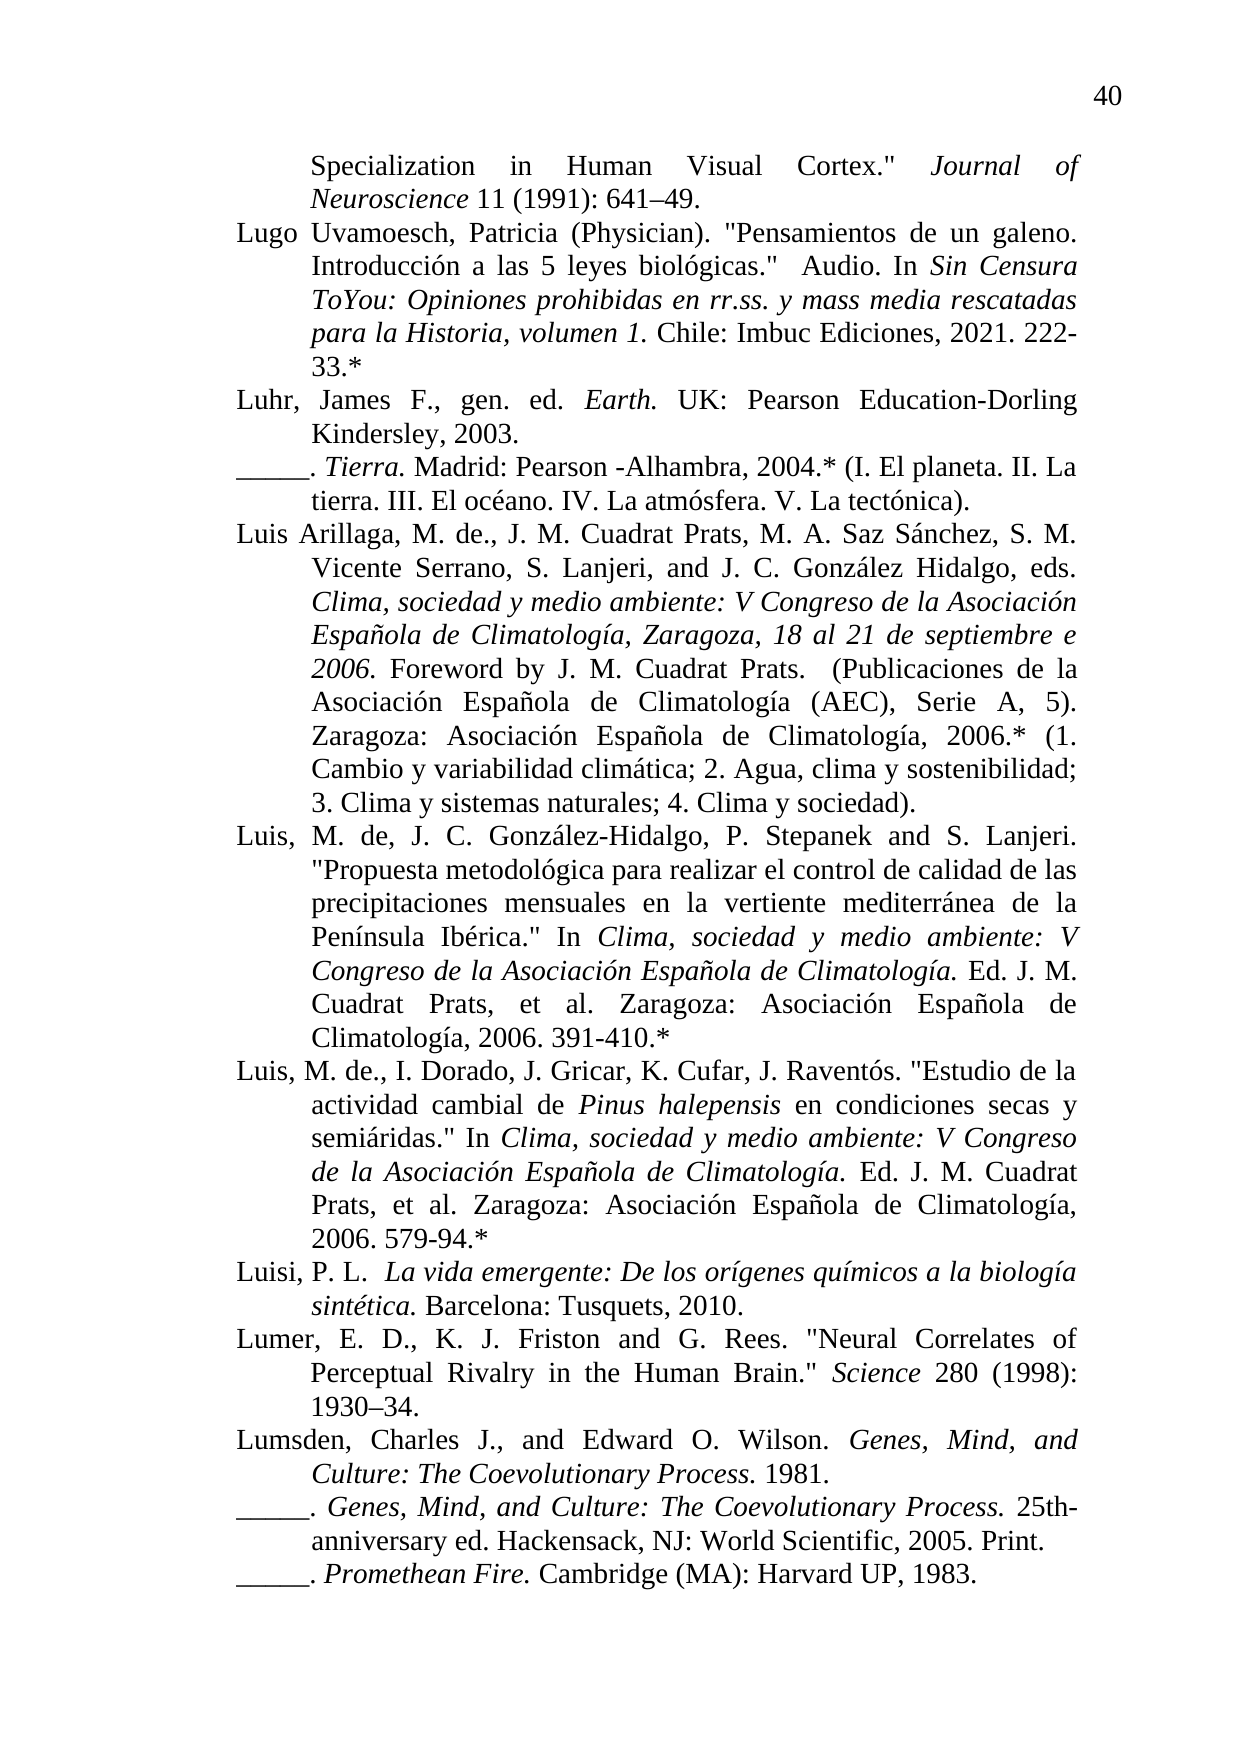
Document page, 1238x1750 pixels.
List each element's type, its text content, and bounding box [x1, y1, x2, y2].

text Luis, M. de., I. Dorado, J. Gricar, K. Cufar, J. Raventós. "Estudio de la actividad cambial de Pinus halepensis en condiciones secas y semiáridas." In Clima, sociedad y medio ambiente: V Congreso de la Asociación Española de Climatología. Ed. J. M. Cuadrat Prats, et al. Zaragoza: Asociación Española de Climatología, 2006. 579-94.* [236, 1053, 1078, 1254]
text _____. Tierra. Madrid: Pearson -Alhambra, 2004.* (I. El planeta. II. La tierra. III. El océano. IV. La atmósfera. V. La tectónica). [236, 449, 1078, 517]
text _____. Genes, Mind, and Culture: The Coevolutionary Process. 25th-anniversary ed. Hackensack, NJ: World Scientific, 2005. Print. [236, 1489, 1078, 1556]
text Luis, M. de, J. C. González-Hidalgo, P. Stepanek and S. Lanjeri. "Propuesta metodológica para realizar el control de calidad de las precipitaciones mensuales en la vertiente mediterránea de la Península Ibérica." In Clima, sociedad y medio ambiente: V Congreso de la Asociación Española de Climatología. Ed. J. M. Cuadrat Prats, et al. Zaragoza: Asociación Española de Climatología, 2006. 391-410.* [236, 818, 1078, 1053]
text Lumsden, Charles J., and Edward O. Wilson. Genes, Mind, and Culture: The Coevolutionary Process. 1981. [236, 1422, 1078, 1489]
text Luisi, P. L. La vida emergente: De los orígenes químicos a la biología sintética. Barcelona: Tusquets, 2010. [236, 1254, 1078, 1322]
text Luis Arillaga, M. de., J. M. Cuadrat Prats, M. A. Saz Sánchez, S. M. Vicente Serrano, S. Lanjeri, and J. C. González Hidalgo, eds. Clima, sociedad y medio ambiente: V Congreso de la Asociación Española de Climatología, Zaragoza, 18 al 21 de septiembre e 2006. Foreword by J. M. Cuadrat Prats. (Publicaciones de la Asociación Española de Climatología (AEC), Serie A, 5). Zaragoza: Asociación Española de Climatología, 2006.* (1. Cambio y variabilidad climática; 2. Agua, clima y sostenibilidad; 3. Clima y sistemas naturales; 4. Clima y sociedad). [236, 517, 1078, 818]
text Lumer, E. D., K. J. Friston and G. Rees. "Neural Correlates of Perceptual Rivalry in the Human Brain." Science 280 (1998): 1930–34. [236, 1322, 1078, 1422]
text Luhr, James F., gen. ed. Earth. UK: Pearson Education-Dorling Kindersley, 2003. [236, 382, 1078, 449]
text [236, 148, 1078, 215]
text Lugo Uvamoesch, Patricia (Physician). "Pensamientos de un galeno. Introducción a las 5 leyes biológicas." Audio. In Sin Censura ToYou: Opiniones prohibidas en rr.ss. y mass media rescatadas para la Historia, volumen 1. Chile: Imbuc Ediciones, 2021. 222-33.* [236, 215, 1078, 382]
text _____. Promethean Fire. Cambridge (MA): Harvard UP, 1983. [236, 1556, 1078, 1590]
